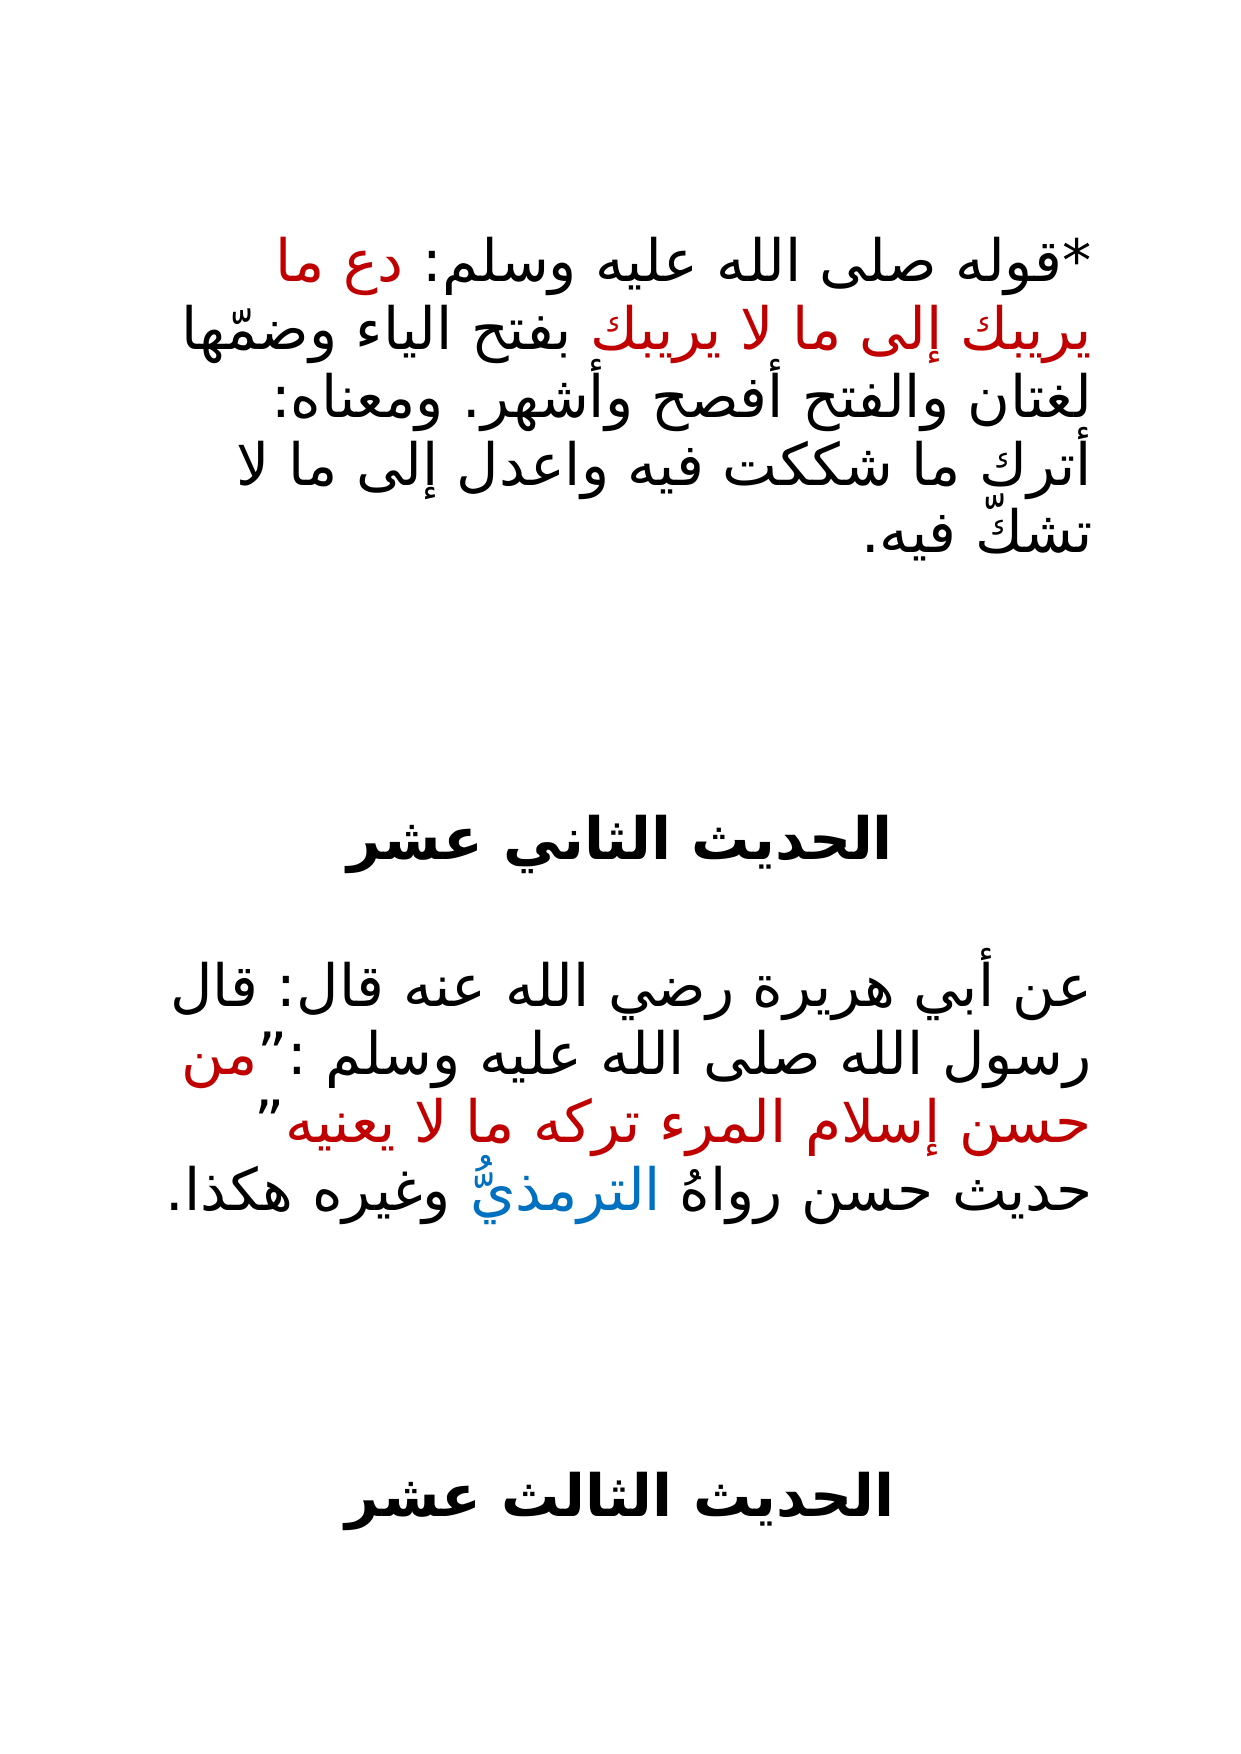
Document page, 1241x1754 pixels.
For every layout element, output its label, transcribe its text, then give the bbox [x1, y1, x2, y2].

text الحديث الثالث عشر [148, 1463, 1093, 1531]
text *قوله صلى الله عليه وسلم: دع ما يريبك إلى ما لا يريبك بفتح الياء وضمّها لغتان والفتح أفصح وأشهر. ومعناه: أترك ما شككت فيه واعدل إلى ما لا تشكّ فيه. [148, 227, 1093, 567]
text عن أبي هريرة رضي الله عنه قال: قال رسول الله صلى الله عليه وسلم :”من حسن إسلام المرء تركه ما لا يعنيه” حديث حسن رواهُ الترمذيُّ وغيره هكذا. [148, 952, 1093, 1224]
text الحديث الثاني عشر [148, 805, 1093, 873]
